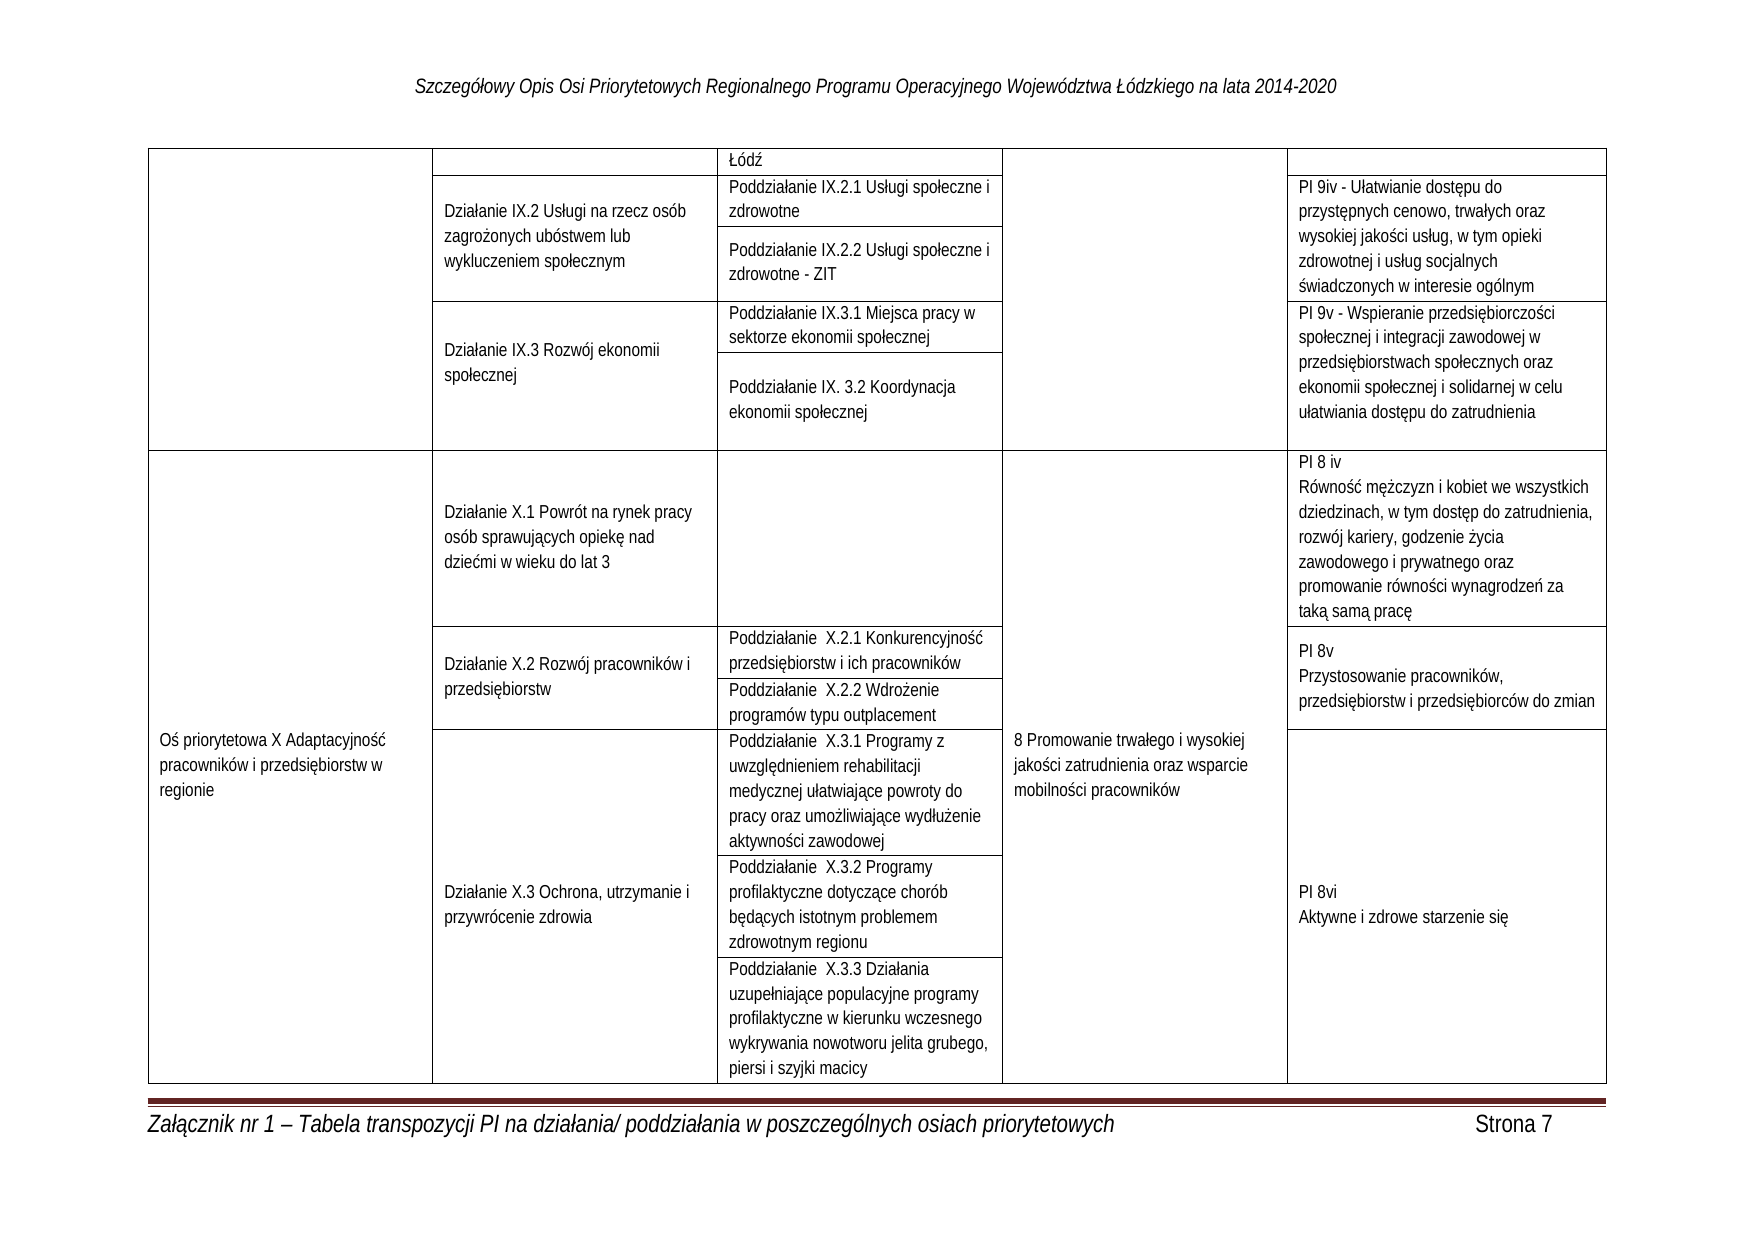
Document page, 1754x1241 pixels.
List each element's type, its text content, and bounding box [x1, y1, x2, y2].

table_cell Oś priorytetowa X Adaptacyjność pracowników i przedsiębiorstw w regionie [149, 451, 432, 1083]
table_cell PI 8v Przystosowanie pracowników, przedsiębiorstw i przedsiębiorców do zmian [1288, 627, 1606, 729]
table_cell Poddziałanie X.3.3 Działania uzupełniające populacyjne programy profilaktyczne w kierunku wczesnego wykrywania nowotworu jelita grubego, piersi i szyjki macicy [718, 958, 1002, 1083]
table_cell Poddziałanie X.2.2 Wdrożenie programów typu outplacement [718, 679, 1002, 729]
table_cell PI 9iv - Ułatwianie dostępu do przystępnych cenowo, trwałych oraz wysokiej jakości usług, w tym opieki zdrowotnej i usług socjalnych świadczonych w interesie ogólnym [1288, 176, 1606, 301]
table_cell Działanie IX.2 Usługi na rzecz osób zagrożonych ubóstwem lub wykluczeniem społecznym [433, 176, 717, 301]
table_cell PI 9v - Wspieranie przedsiębiorczości społecznej i integracji zawodowej w przedsiębiorstwach społecznych oraz ekonomii społecznej i solidarnej w celu ułatwiania dostępu do zatrudnienia [1288, 302, 1606, 450]
table_cell 8 Promowanie trwałego i wysokiej jakości zatrudnienia oraz wsparcie mobilności pracowników [1003, 451, 1287, 1083]
table_cell [718, 451, 1002, 626]
table_cell Poddziałanie IX. 3.2 Koordynacja ekonomii społecznej [718, 353, 1002, 450]
table_cell Poddziałanie X.3.1 Programy z uwzględnieniem rehabilitacji medycznej ułatwiające powroty do pracy oraz umożliwiające wydłużenie aktywności zawodowej [718, 730, 1002, 855]
table_cell Działanie IX.3 Rozwój ekonomii społecznej [433, 302, 717, 450]
table_cell Poddziałanie X.3.2 Programy profilaktyczne dotyczące chorób będących istotnym problemem zdrowotnym regionu [718, 856, 1002, 957]
table_cell Działanie X.3 Ochrona, utrzymanie i przywrócenie zdrowia [433, 730, 717, 1083]
table_cell PI 8vi Aktywne i zdrowe starzenie się [1288, 730, 1606, 1083]
table_cell Działanie X.2 Rozwój pracowników i przedsiębiorstw [433, 627, 717, 729]
table_cell Poddziałanie IX.2.1 Usługi społeczne i zdrowotne [718, 176, 1002, 226]
table_cell Poddziałanie IX.2.2 Usługi społeczne i zdrowotne - ZIT [718, 227, 1002, 301]
table_cell PI 8 iv Równość mężczyzn i kobiet we wszystkich dziedzinach, w tym dostęp do zatrudnienia, rozwój kariery, godzenie życia zawodowego i prywatnego oraz promowanie równości wynagrodzeń za taką samą pracę [1288, 451, 1606, 626]
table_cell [718, 149, 1002, 174]
table_cell Poddziałanie X.2.1 Konkurencyjność przedsiębiorstw i ich pracowników [718, 627, 1002, 678]
table_cell Działanie X.1 Powrót na rynek pracy osób sprawujących opiekę nad dziećmi w wieku do lat 3 [433, 451, 717, 626]
table_cell Poddziałanie IX.3.1 Miejsca pracy w sektorze ekonomii społecznej [718, 302, 1002, 352]
